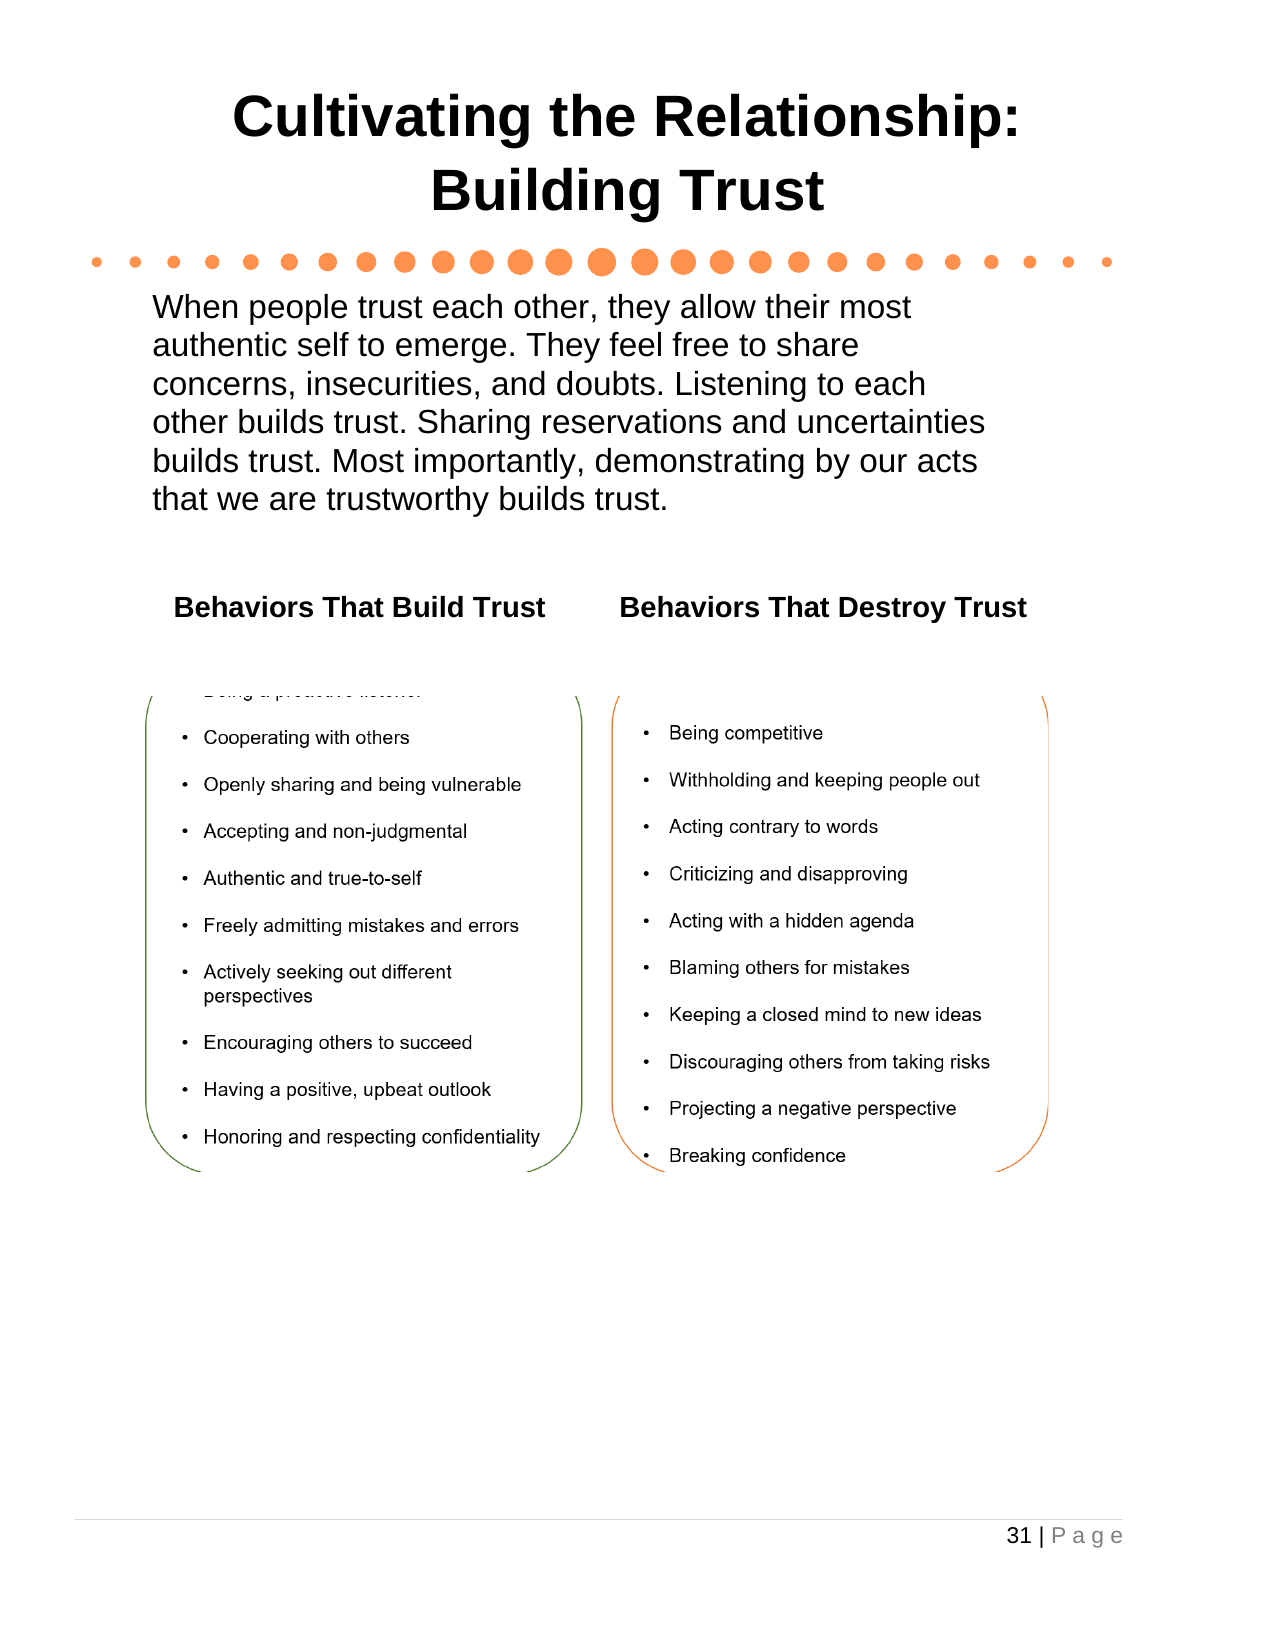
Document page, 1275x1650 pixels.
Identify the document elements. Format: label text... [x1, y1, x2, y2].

text When people trust each other, they allow their most authentic self to emerge. They feel free to share concerns, insecurities, and doubts. Listening to each other builds trust. Sharing reservations and uncertainties builds trust. Most importantly, demonstrating by our acts that we are trustworthy builds trust. [152, 287, 1008, 518]
text Behaviors That Build Trust Behaviors That Destroy Trust [75, 590, 1200, 624]
subtitle Building Trust [224, 155, 1031, 222]
subtitle Cultivating the Relationship: [224, 82, 1031, 149]
picture [139, 695, 1049, 1171]
